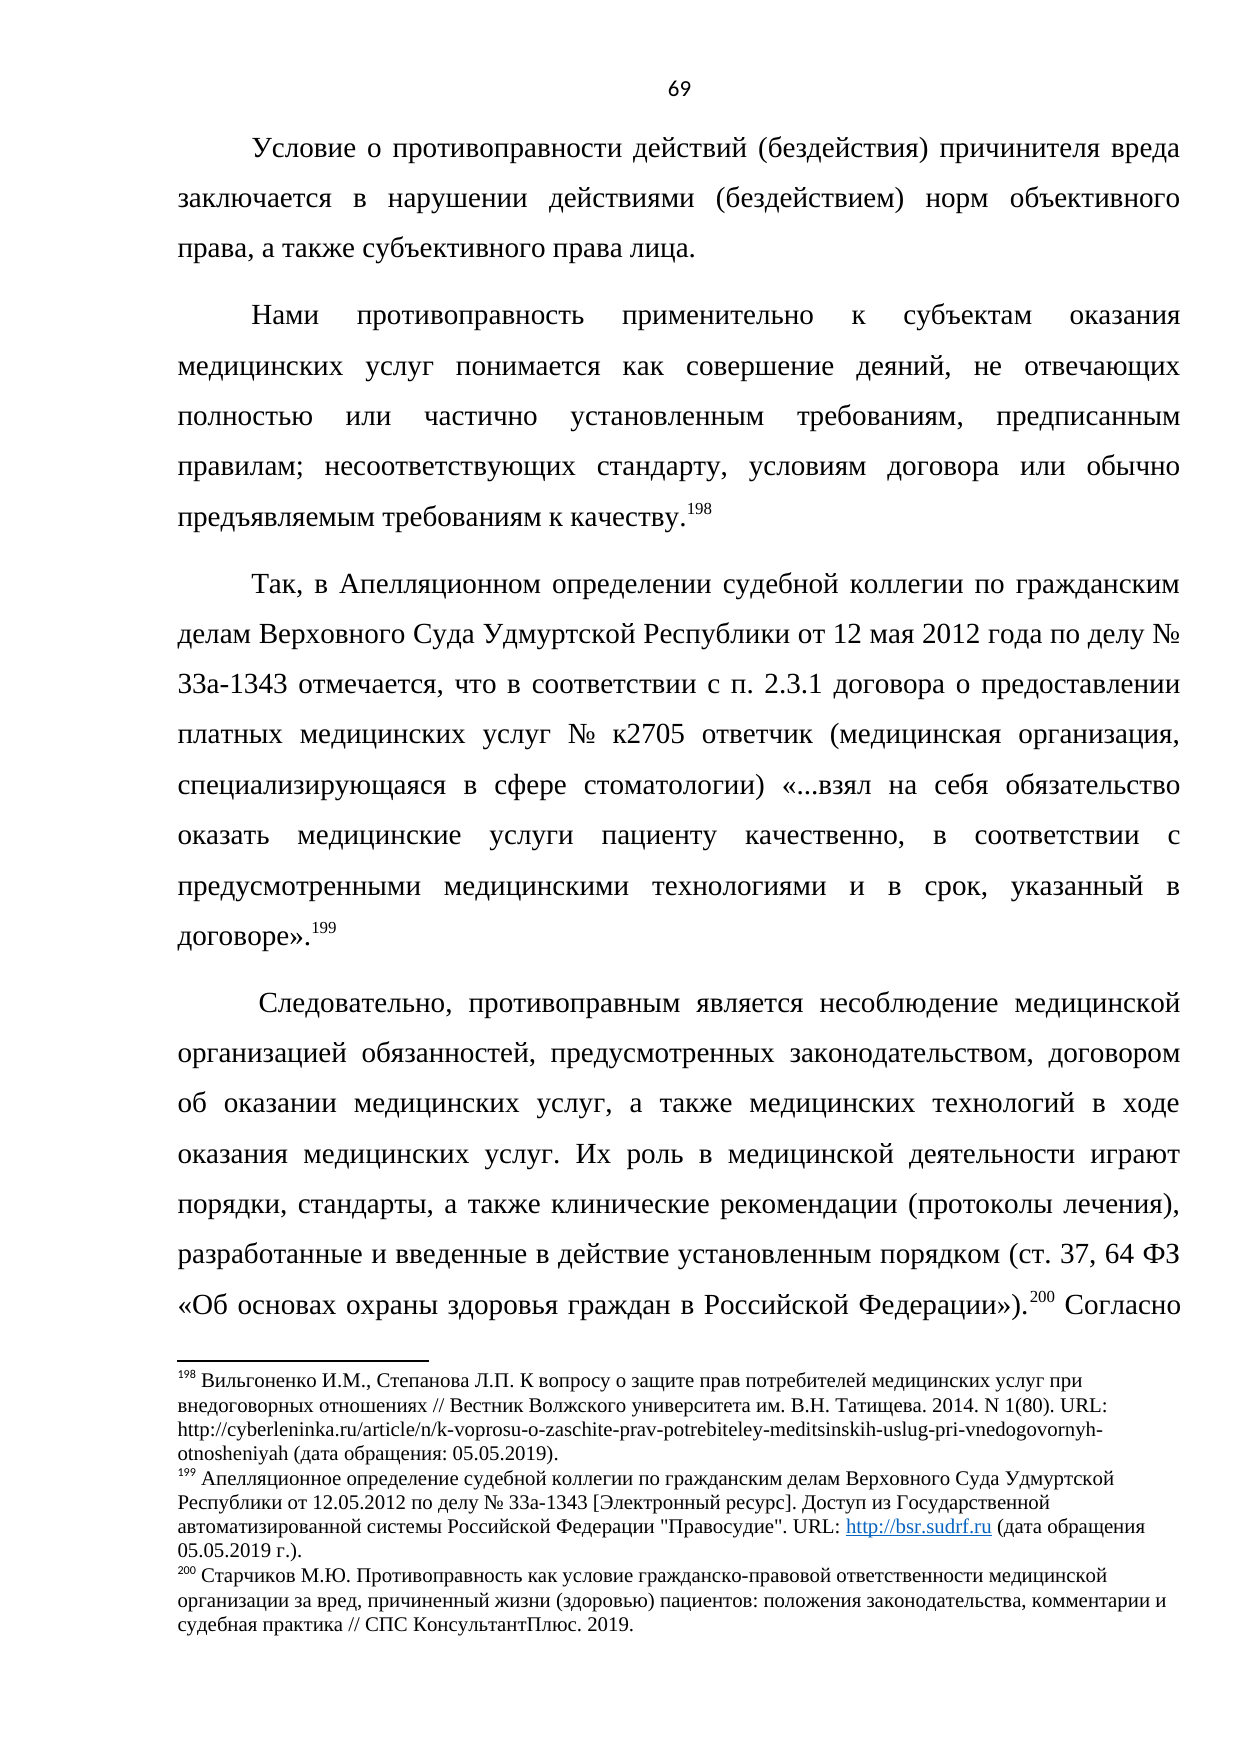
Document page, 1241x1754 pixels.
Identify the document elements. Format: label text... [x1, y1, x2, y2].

text Условие о противоправности действий (бездействия) причинителя вреда заключается в нарушении действиями (бездействием) норм объективного права, а также субъективного права лица. [177, 130, 1181, 264]
text Нами противоправность применительно к субъектам оказания медицинских услуг понимается как совершение деяний, не отвечающих полностью или частично установленным требованиям, предписанным правилам; несоответствующих стандарту, условиям договора или обычно предъявляемым требованиям к качеству. [177, 297, 1181, 532]
text Так, в Апелляционном определении судебной коллегии по гражданским делам Верховного Суда Удмуртской Республики от 12 мая 2012 года по делу № 33а-1343 отмечается, что в соответствии с п. 2.3.1 договора о предоставлении платных медицинских услуг № к2705 ответчик (медицинская организация, специализирующаяся в сфере стоматологии) «...взял на себя обязательство оказать медицинские услуги пациенту качественно, в соответствии с предусмотренными медицинскими технологиями и в срок, указанный в договоре». [177, 566, 1181, 951]
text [177, 985, 1181, 1320]
